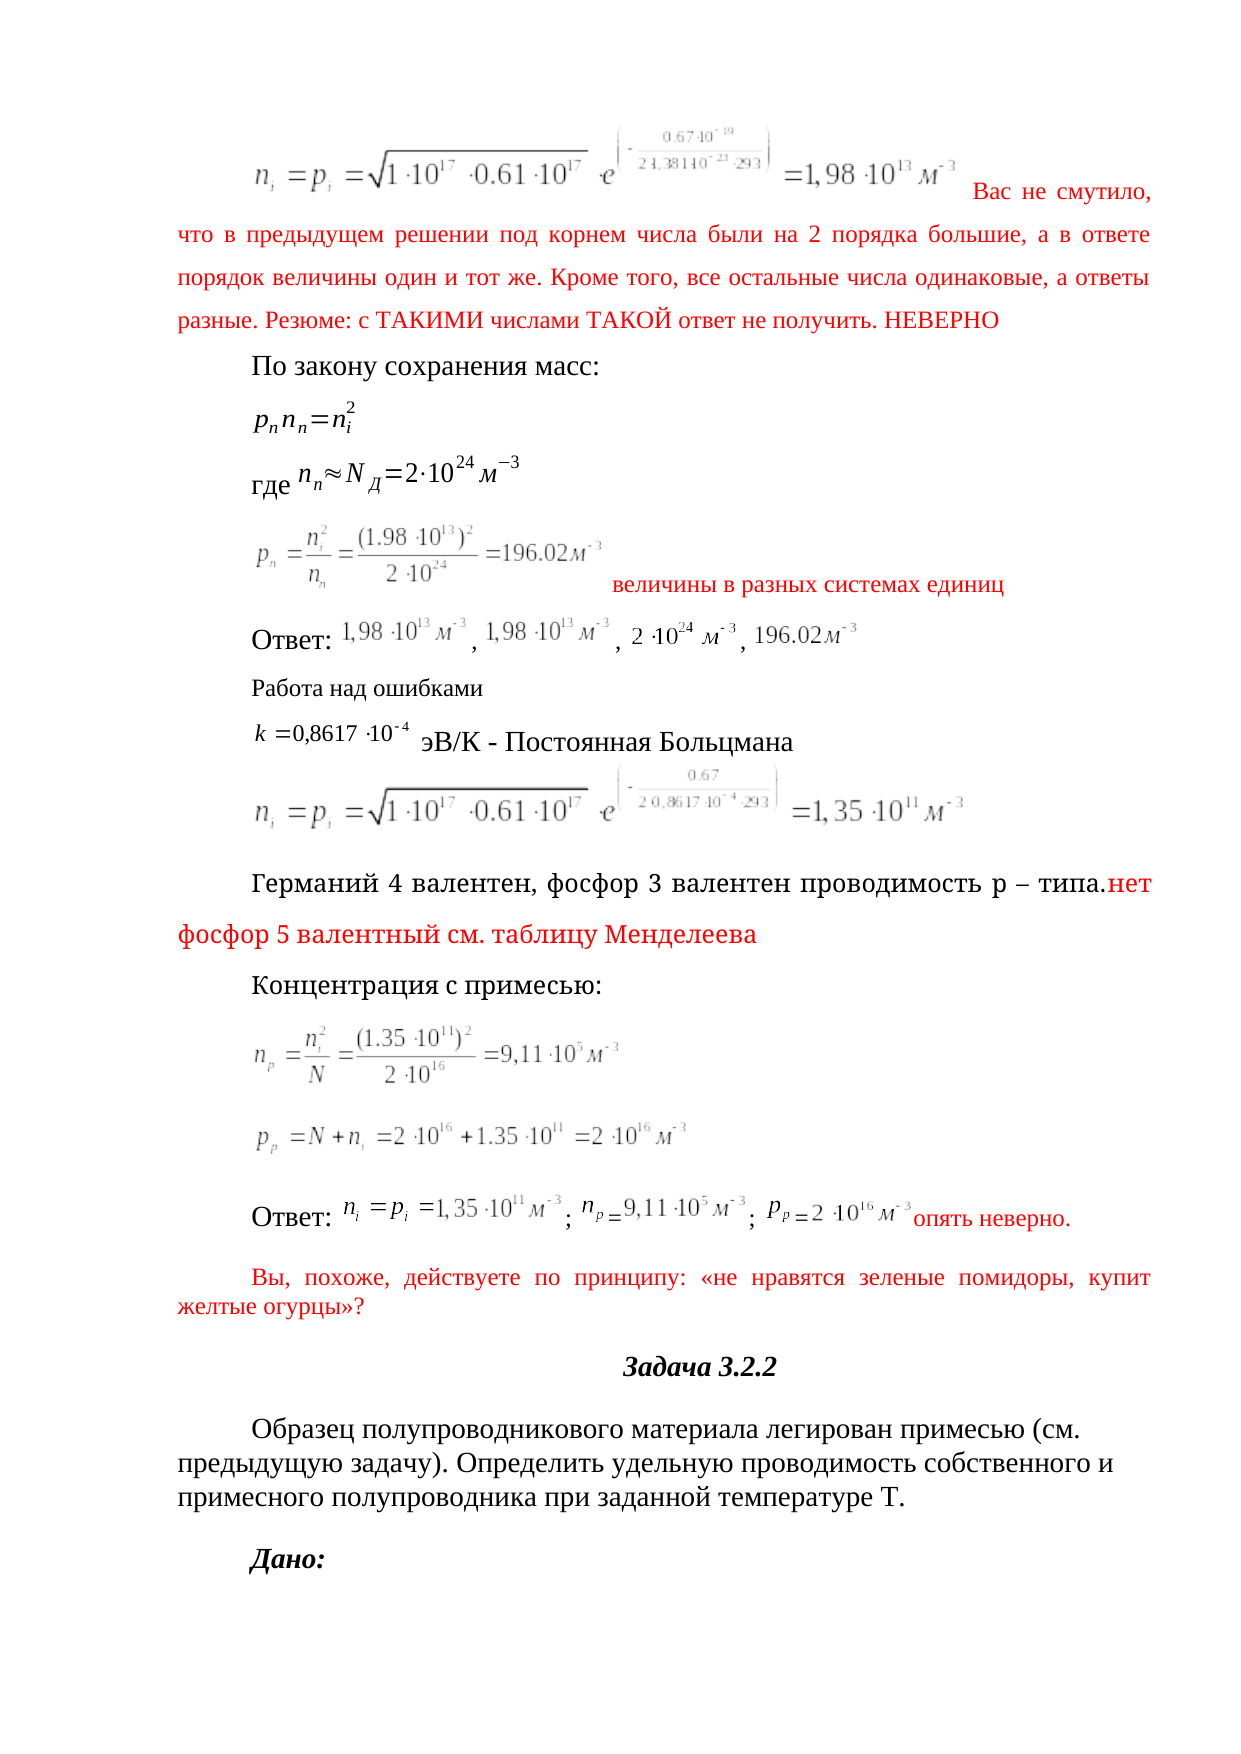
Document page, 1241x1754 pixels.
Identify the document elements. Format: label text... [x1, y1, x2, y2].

text эВ/К - Постоянная Больцмана [177, 716, 1152, 758]
text Образец полупроводникового материала легирован примесью (см. предыдущую задачу). Определить удельную проводимость собственного и примесного полупроводника при заданной температуре Т. [177, 1412, 1152, 1512]
text Задача 3.2.2 [177, 1349, 1152, 1382]
text Ответ: , , , [177, 612, 1152, 656]
text Концентрация с примесью: [177, 967, 1152, 1002]
text Вас не смутило, что в предыдущем решении под корнем числа были на 2 порядка большие, а в ответе порядок величины один и тот же. Кроме того, все остальные числа одинаковые, а ответы разные. Резюме: с ТАКИМИ числами ТАКОЙ ответ не получить. НЕВЕРНО [177, 118, 1152, 334]
text Вы, похоже, действуете по принципу: «не нравятся зеленые помидоры, купит желтые огурцы»? [177, 1262, 1152, 1320]
text где [177, 452, 1152, 501]
text По закону сохранения масс: [177, 348, 1152, 382]
text Дано: [177, 1541, 1152, 1575]
text Ответ: ; =; =опять неверно. [177, 1188, 1152, 1233]
text величины в разных системах единиц [177, 517, 1152, 598]
text Германий 4 валентен, фосфор 3 валентен проводимость р – типа.нет фосфор 5 валентный см. таблицу Менделеева [177, 865, 1152, 951]
text Работа над ошибками [177, 673, 1152, 702]
